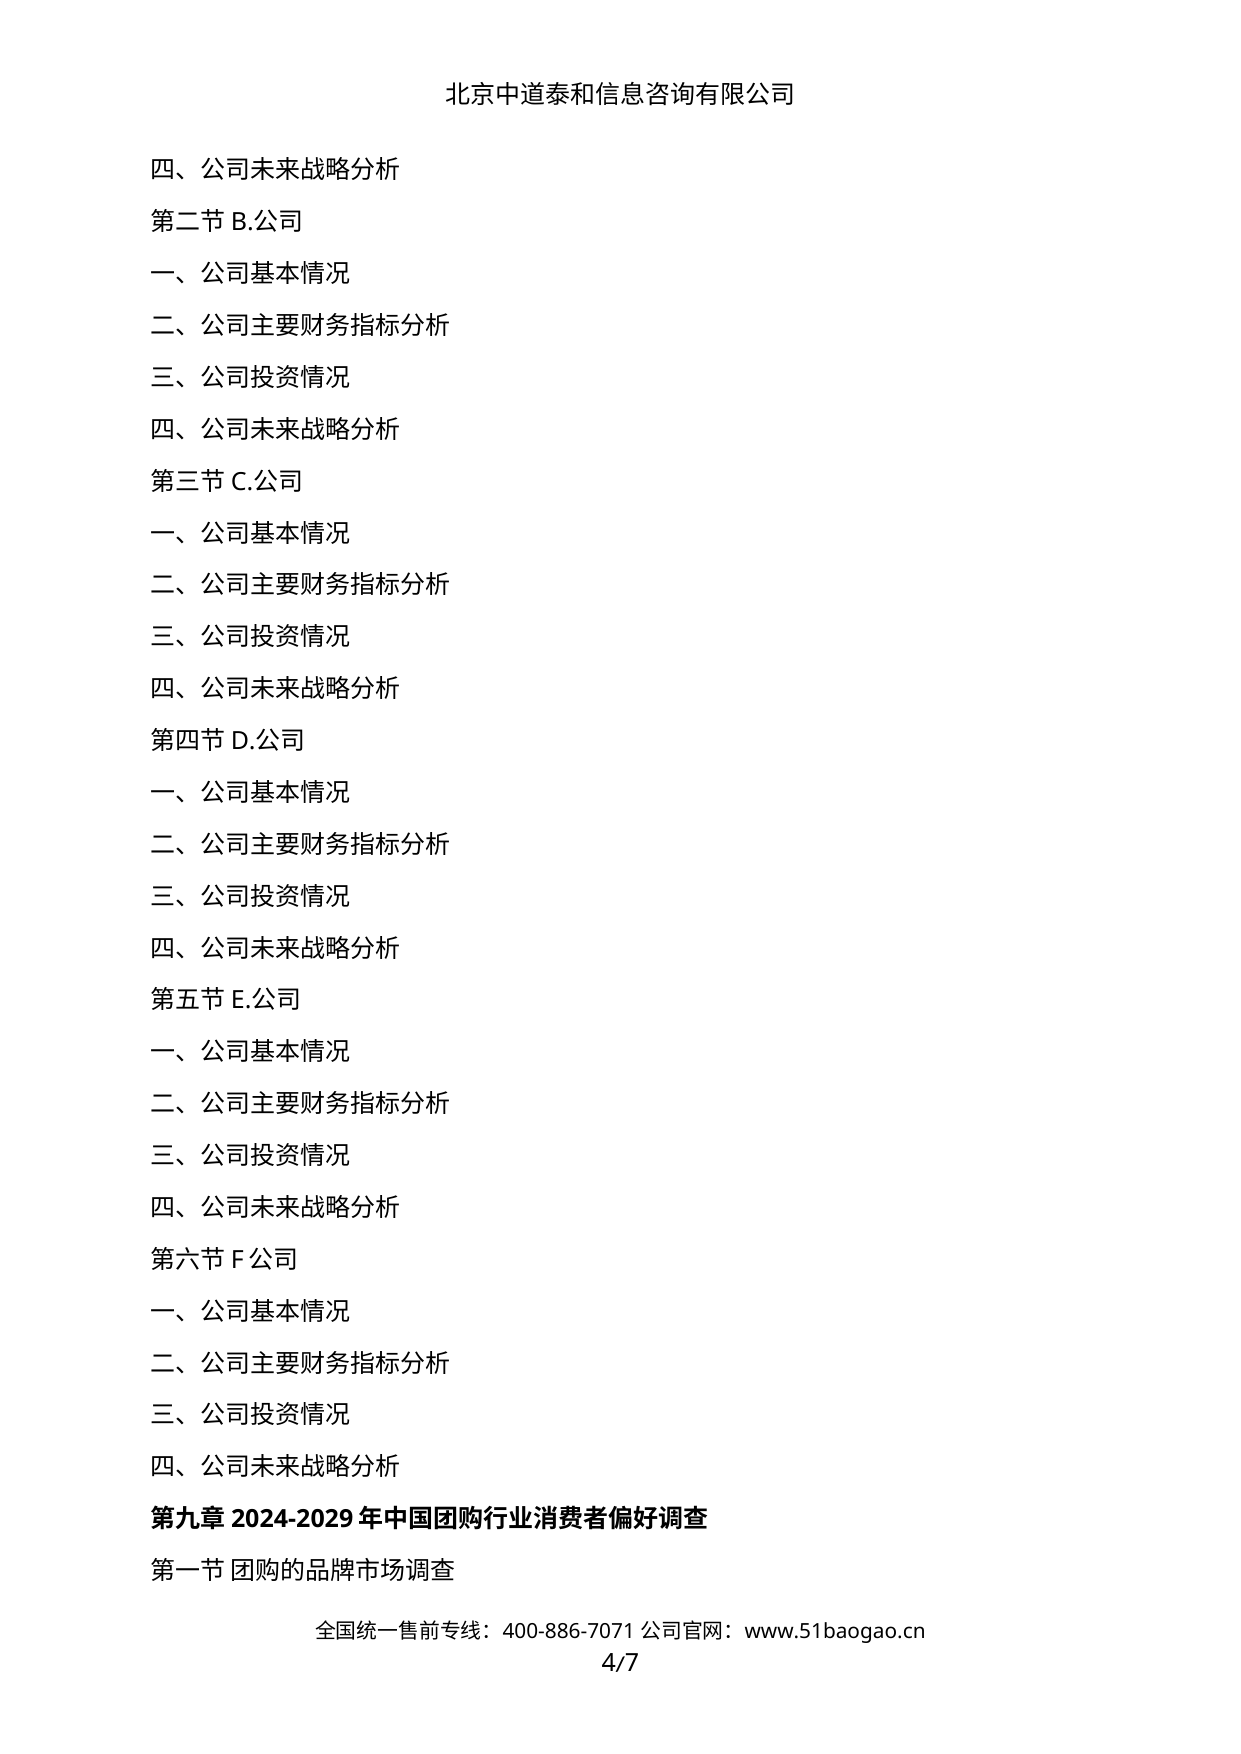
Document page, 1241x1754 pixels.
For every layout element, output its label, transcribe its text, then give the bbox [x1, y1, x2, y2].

text 第五节 E.公司 [150, 980, 1090, 1016]
text 四、公司未来战略分析 [150, 1187, 1090, 1224]
text 三、公司投资情况 [150, 357, 1090, 394]
text 第二节 B.公司 [150, 202, 1090, 238]
text 四、公司未来战略分析 [150, 669, 1090, 705]
text 一、公司基本情况 [150, 772, 1090, 809]
text 第九章 2024-2029年中国团购行业消费者偏好调查 [150, 1499, 1090, 1535]
text 第四节 D.公司 [150, 721, 1090, 757]
text 三、公司投资情况 [150, 617, 1090, 653]
text 一、公司基本情况 [150, 1032, 1090, 1068]
text 第六节 F公司 [150, 1239, 1090, 1276]
text 一、公司基本情况 [150, 254, 1090, 290]
text 四、公司未来战略分析 [150, 150, 1090, 186]
text 二、公司主要财务指标分析 [150, 824, 1090, 861]
text 第一节 团购的品牌市场调查 [150, 1551, 1090, 1587]
text 四、公司未来战略分析 [150, 928, 1090, 964]
text 一、公司基本情况 [150, 1291, 1090, 1327]
text 三、公司投资情况 [150, 1136, 1090, 1172]
text 三、公司投资情况 [150, 1395, 1090, 1431]
text 第三节 C.公司 [150, 461, 1090, 497]
text 二、公司主要财务指标分析 [150, 565, 1090, 601]
text 二、公司主要财务指标分析 [150, 1084, 1090, 1120]
text 二、公司主要财务指标分析 [150, 306, 1090, 342]
text 四、公司未来战略分析 [150, 1447, 1090, 1483]
text 三、公司投资情况 [150, 876, 1090, 912]
text 四、公司未来战略分析 [150, 409, 1090, 446]
text 一、公司基本情况 [150, 513, 1090, 549]
text 二、公司主要财务指标分析 [150, 1343, 1090, 1379]
